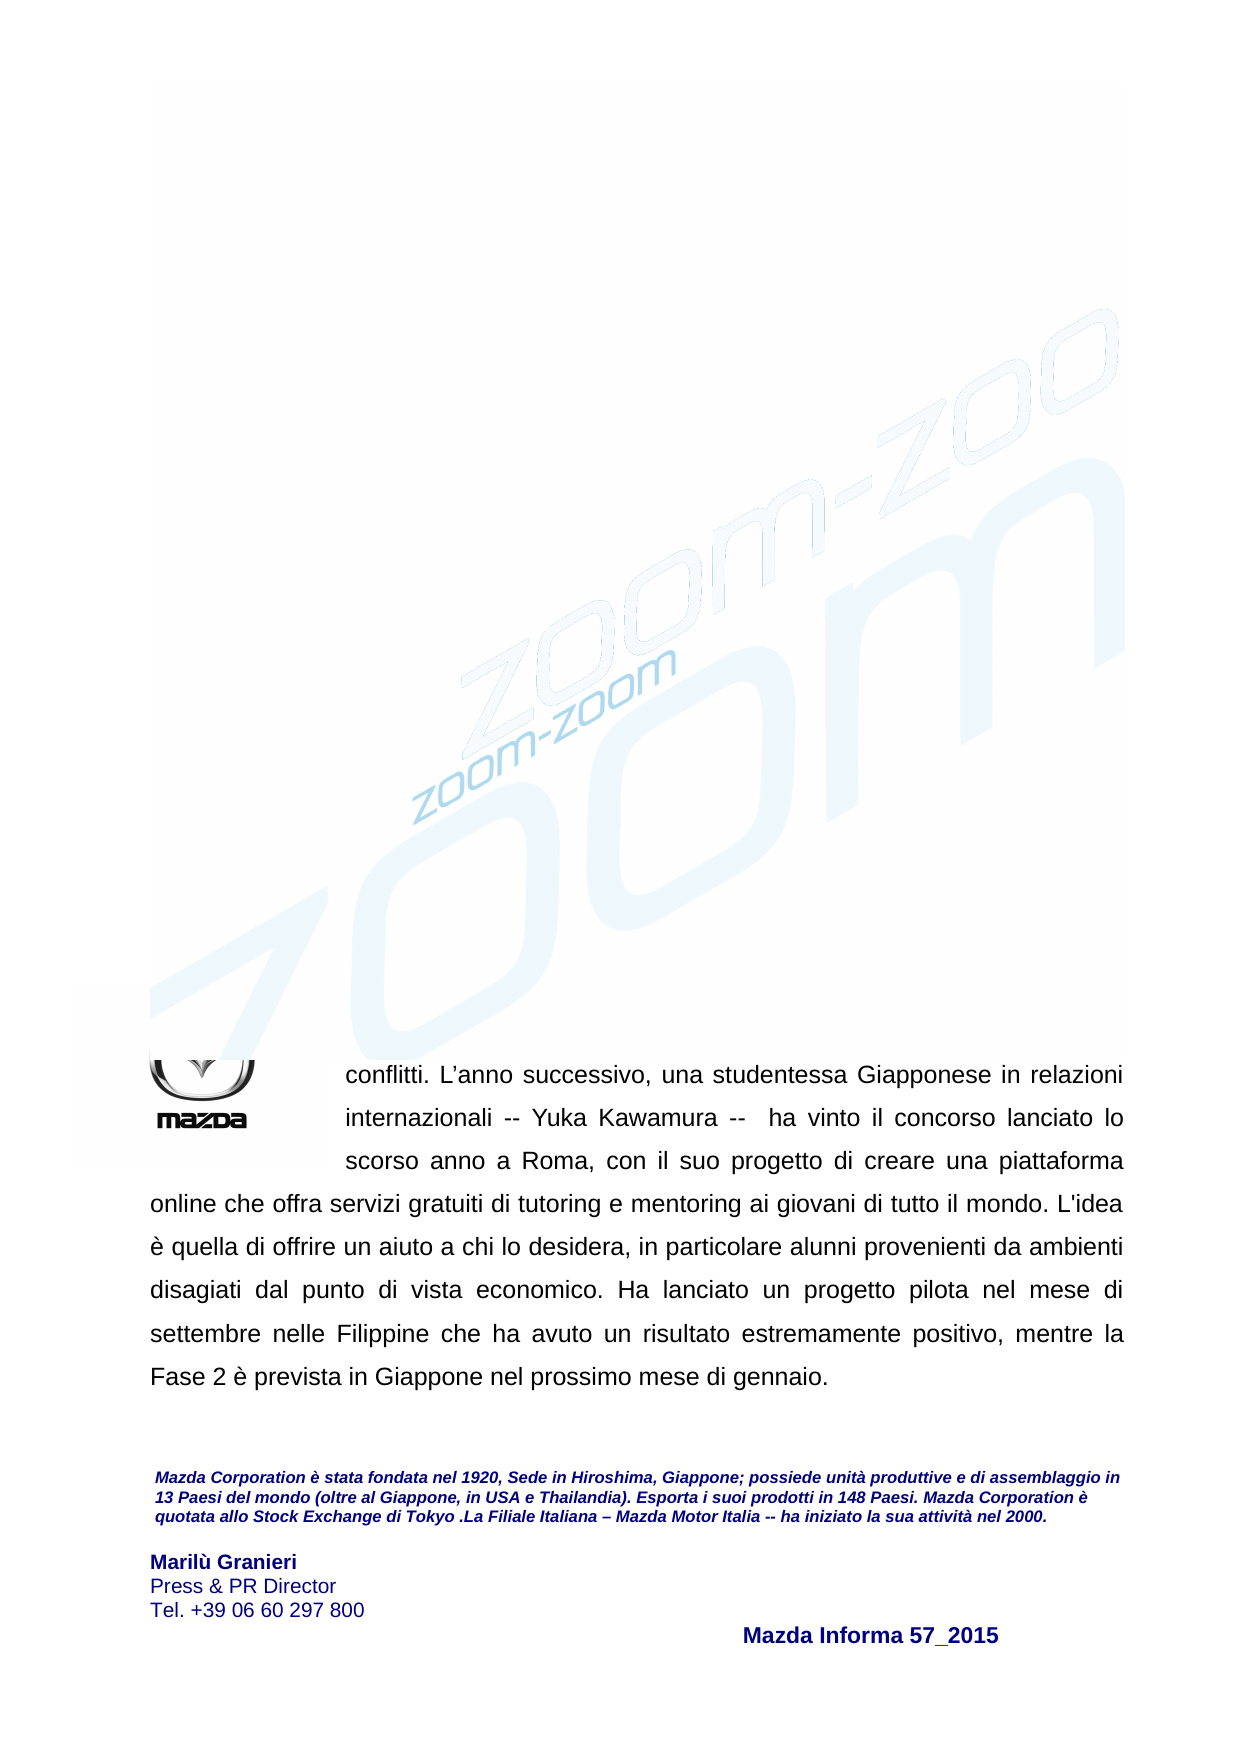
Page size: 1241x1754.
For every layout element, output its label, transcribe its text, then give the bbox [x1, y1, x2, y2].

picture [72, 85, 1125, 1163]
text Se le ultime due edizioni del premio rappresentano un esempio, i giovani richiedenti devono fornire alcune idee veramente eccezionali. La prima edizione del premio in occasione del Summit 2013 a Varsavia ha attirato più di 120 proposte. Il vincitore è stato Antti JUNKKARI, uno studente di medicina finlandese la cui iniziativa aveva come obiettivo combattere la violenza armata in Africa, attraverso programmai radiofonici interattivi in grado di sensibilizzare gli ascoltatori sui pericoli e sul modo di risolvere i conflitti. L’anno successivo, una studentessa Giapponese in relazioni internazionali -- Yuka Kawamura -- ha vinto il concorso lanciato lo scorso anno a Roma, con il suo progetto di creare una piattaforma online che offra servizi gratuiti di tutoring e mentoring ai giovani di tutto il mondo. L'idea è quella di offrire un aiuto a chi lo desidera, in particolare alunni provenienti da ambienti disagiati dal punto di vista economico. Ha lanciato un progetto pilota nel mese di settembre nelle Filippine che ha avuto un risultato estremamente positivo, mentre la Fase 2 è prevista in Giappone nel prossimo mese di gennaio. [150, 1060, 1125, 1391]
